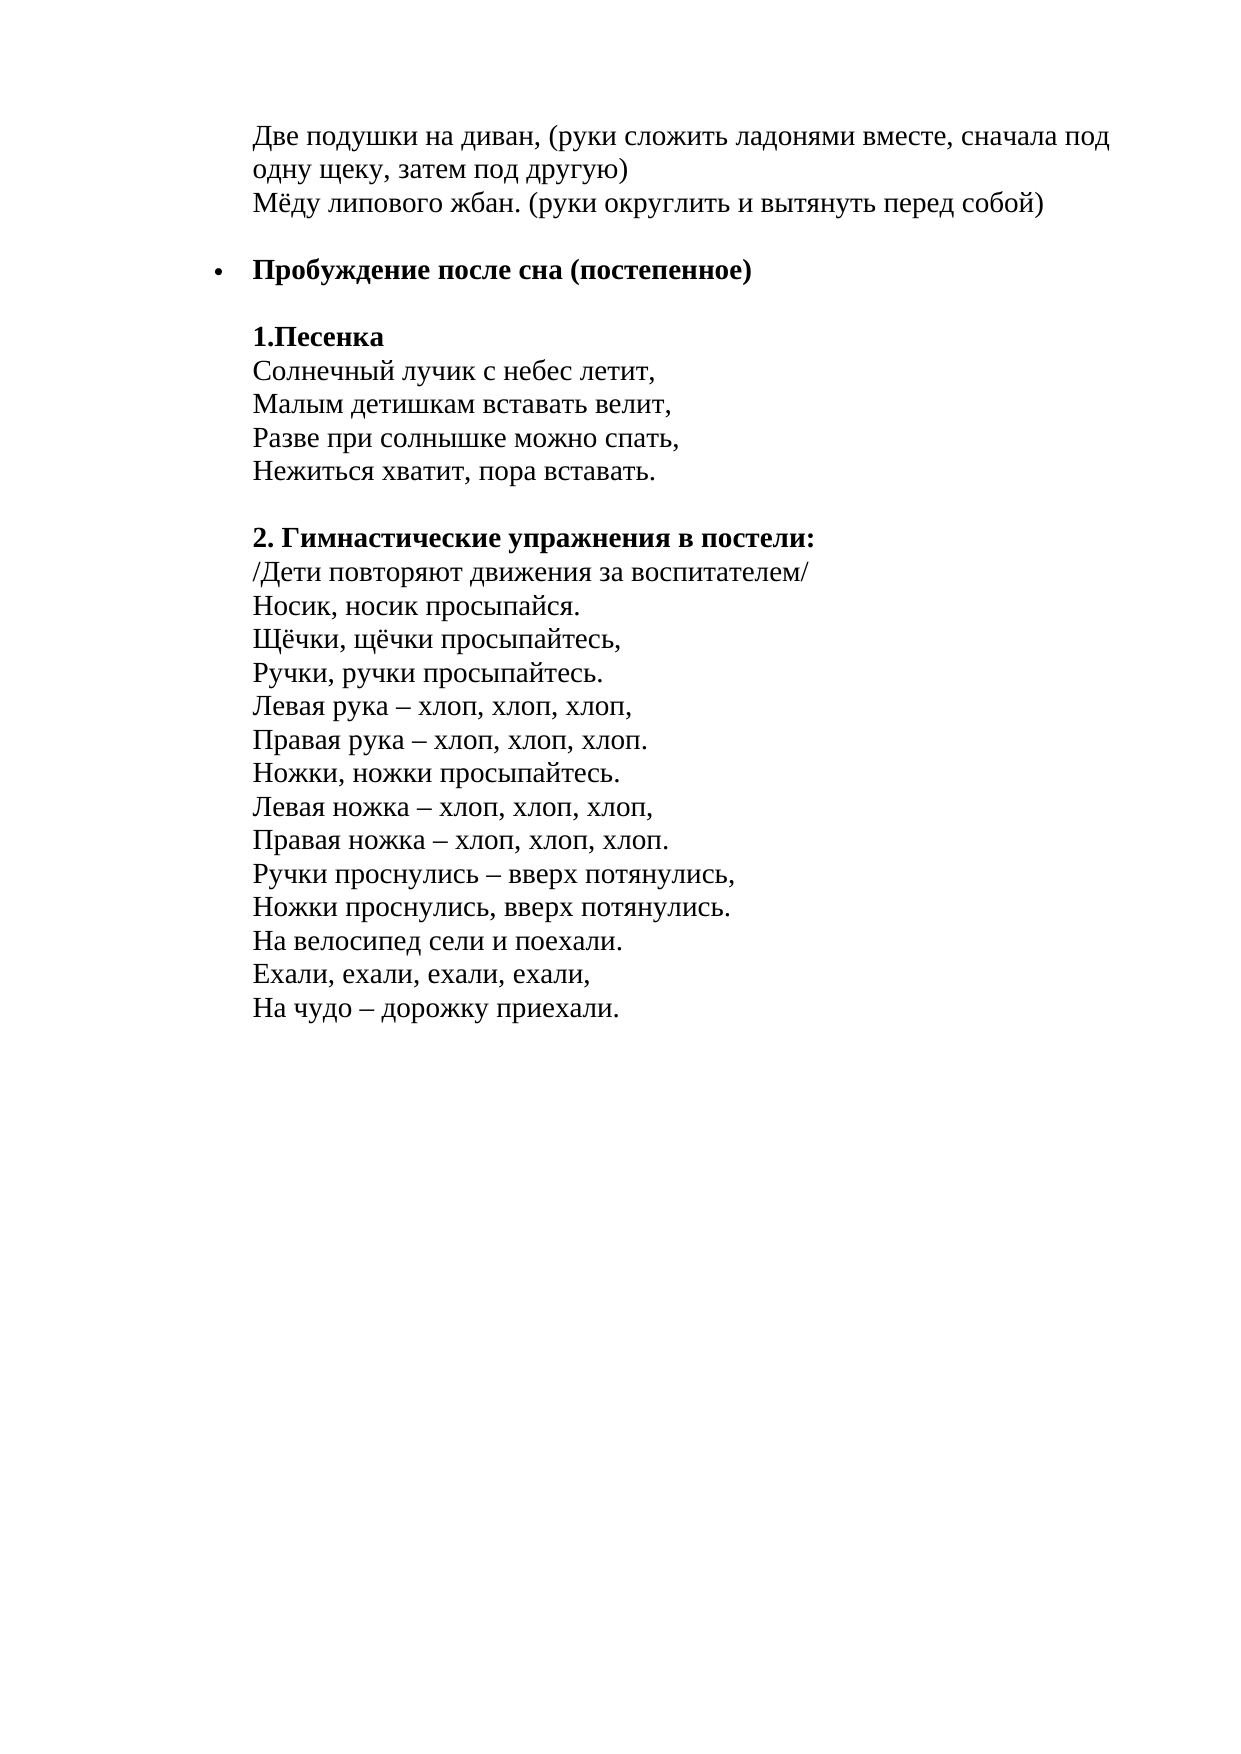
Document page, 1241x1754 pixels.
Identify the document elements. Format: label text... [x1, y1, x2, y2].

text Разве при солнышке можно спать, [252, 420, 1152, 453]
text Ножки, ножки просыпайтесь. [252, 755, 1152, 789]
text 2. Гимнастические упражнения в постели: [252, 521, 1152, 554]
text Ручки проснулись – вверх потянулись, [252, 856, 1152, 889]
list Пробуждение после сна (постепенное) [215, 252, 1152, 286]
text Правая рука – хлоп, хлоп, хлоп. [252, 722, 1152, 755]
text Малым детишкам вставать велит, [252, 386, 1152, 420]
text Нежиться хватит, пора вставать. [252, 453, 1152, 487]
text Левая рука – хлоп, хлоп, хлоп, [252, 688, 1152, 722]
text Солнечный лучик с небес летит, [252, 353, 1152, 386]
text На велосипед сели и поехали. [252, 923, 1152, 957]
text Две подушки на диван, (руки сложить ладонями вместе, сначала под одну щеку, затем под другую) [252, 118, 1152, 185]
text На чудо – дорожку приехали. [252, 990, 1152, 1024]
text Левая ножка – хлоп, хлоп, хлоп, [252, 789, 1152, 822]
text Мёду липового жбан. (руки округлить и вытянуть перед собой) [252, 185, 1152, 219]
text Носик, носик просыпайся. [252, 588, 1152, 621]
text Ручки, ручки просыпайтесь. [252, 655, 1152, 688]
text 1.Песенка [252, 319, 1152, 353]
text Правая ножка – хлоп, хлоп, хлоп. [252, 822, 1152, 856]
text Ножки проснулись, вверх потянулись. [252, 889, 1152, 923]
text Ехали, ехали, ехали, ехали, [252, 957, 1152, 990]
text /Дети повторяют движения за воспитателем/ [252, 554, 1152, 588]
text Щёчки, щёчки просыпайтесь, [252, 621, 1152, 655]
